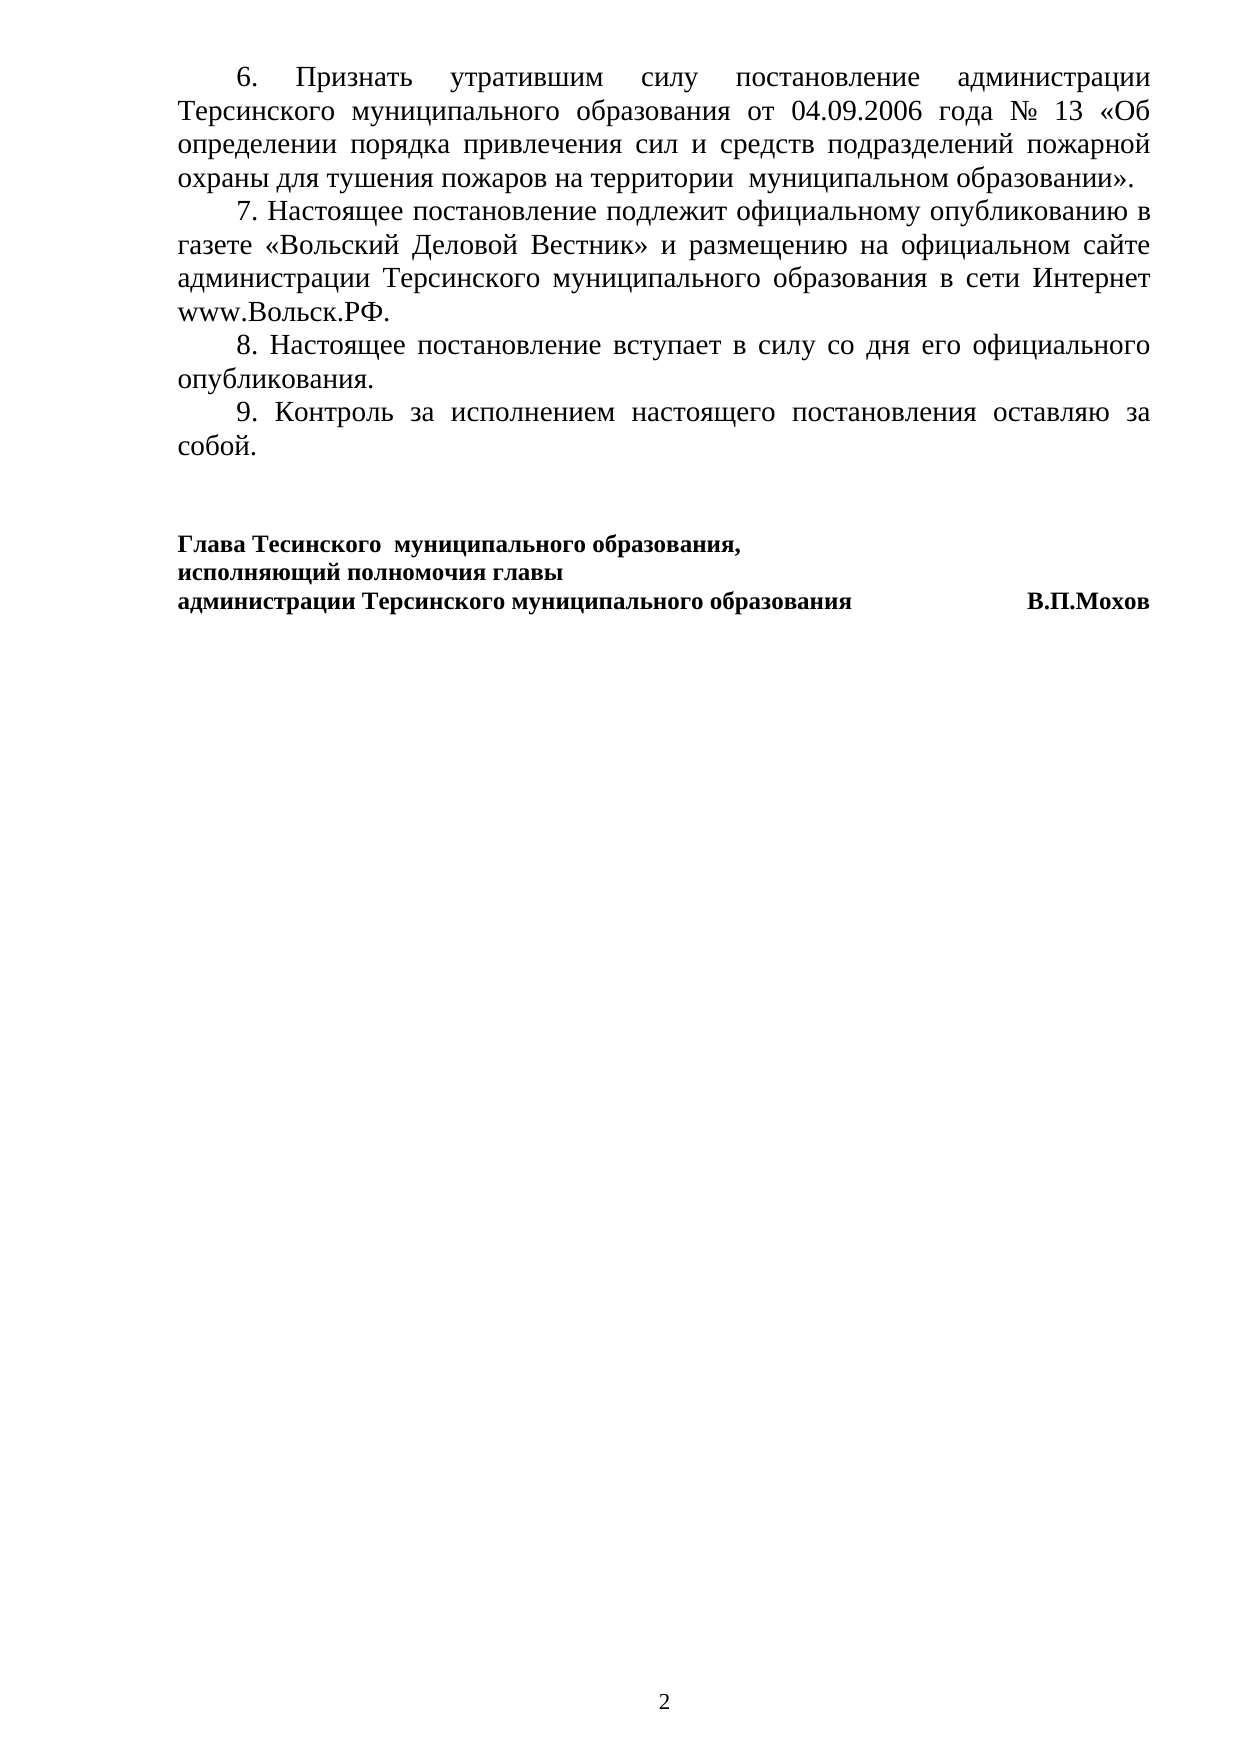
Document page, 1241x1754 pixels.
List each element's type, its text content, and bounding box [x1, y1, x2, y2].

text 9. Контроль за исполнением настоящего постановления оставляю за собой. [177, 394, 1152, 462]
text Глава Тесинского муниципального образования, [177, 529, 1152, 557]
text 7. Настоящее постановление подлежит официальному опубликованию в газете «Вольский Деловой Вестник» и размещению на официальном сайте администрации Терсинского муниципального образования в сети Интернет www.Вольск.РФ. [177, 193, 1152, 327]
text исполняющий полномочия главы [177, 557, 1152, 586]
text 8. Настоящее постановление вступает в силу со дня его официального опубликования. [177, 327, 1152, 394]
text администрации Терсинского муниципального образования В.П.Мохов [177, 586, 1152, 615]
text 6. Признать утратившим силу постановление администрации Терсинского муниципального образования от 04.09.2006 года № 13 «Об определении порядка привлечения сил и средств подразделений пожарной охраны для тушения пожаров на территории муниципальном образовании». [177, 59, 1152, 193]
